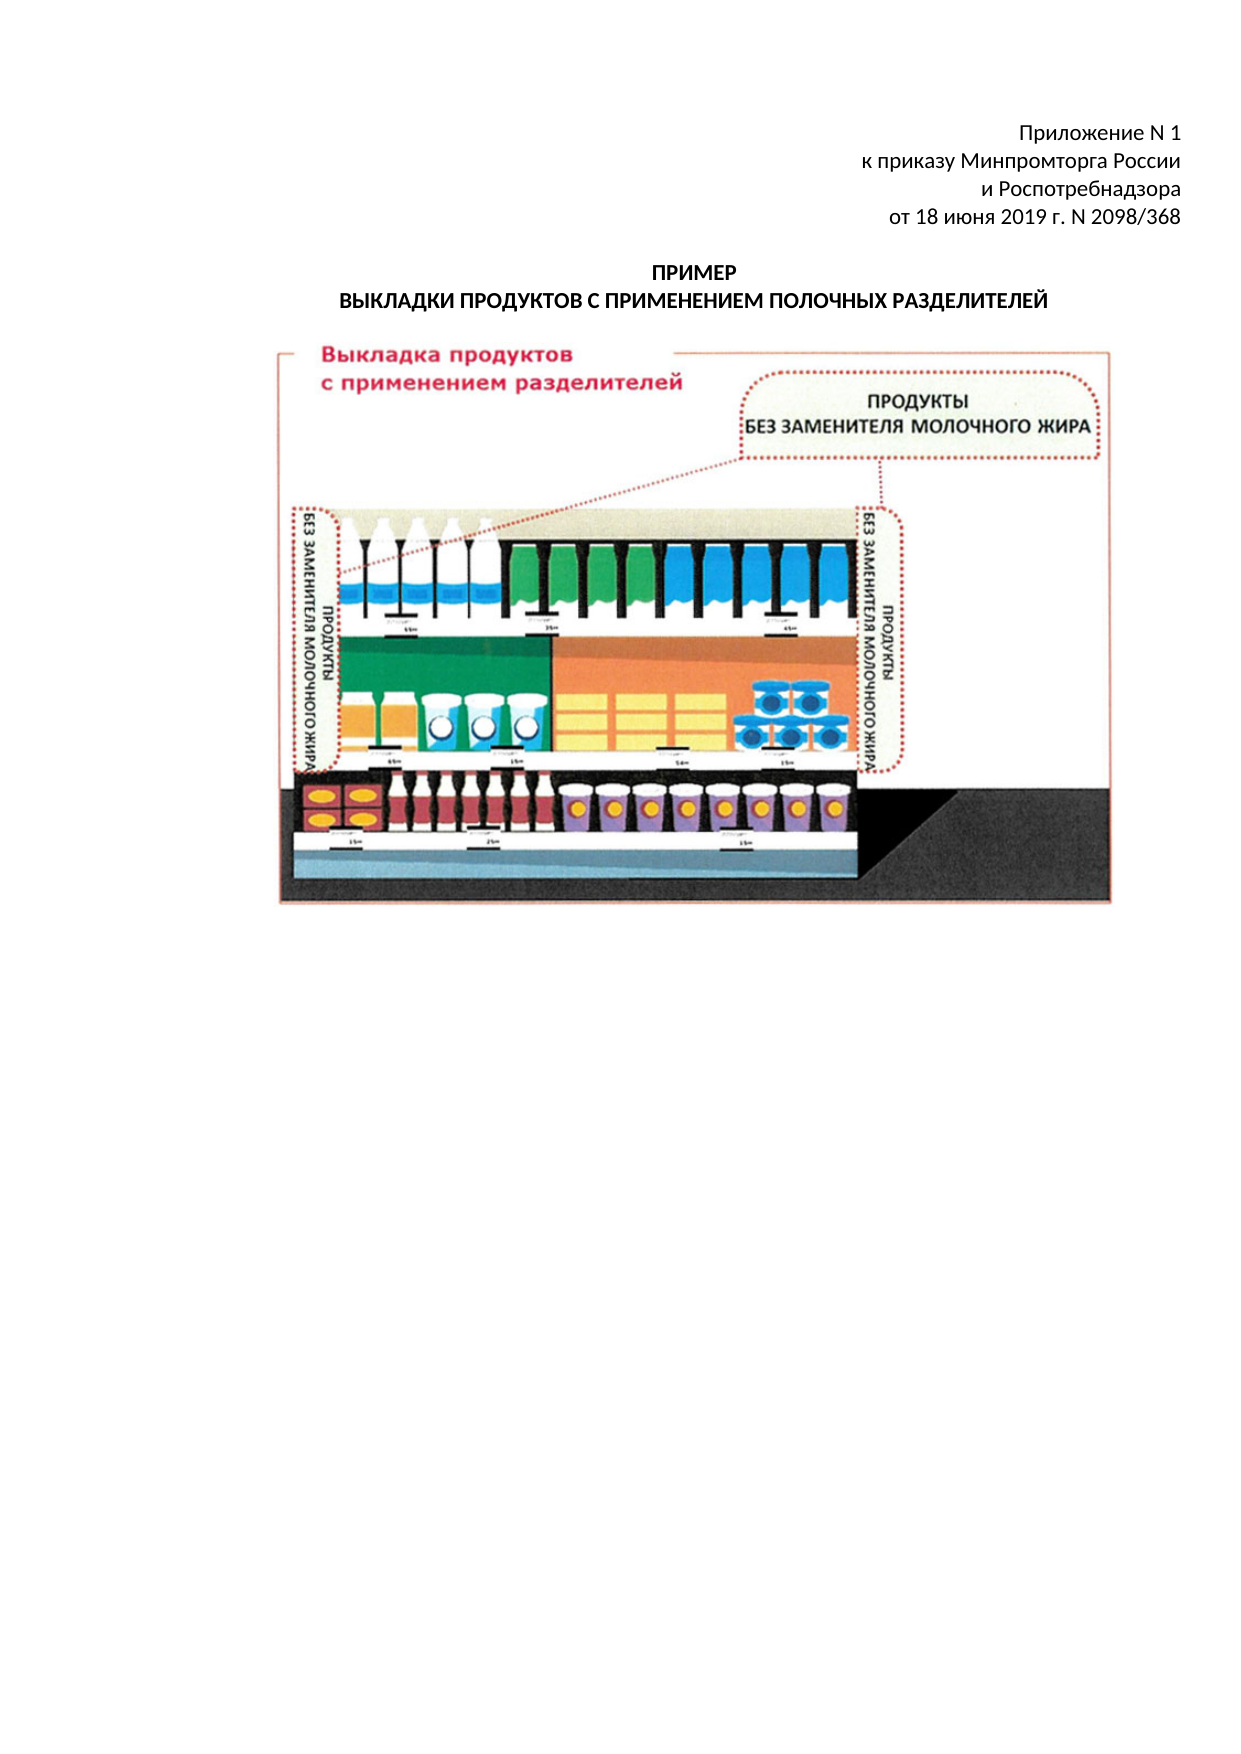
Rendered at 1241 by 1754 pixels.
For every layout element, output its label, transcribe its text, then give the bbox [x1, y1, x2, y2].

picture [273, 342, 1115, 907]
title ВЫКЛАДКИ ПРОДУКТОВ С ПРИМЕНЕНИЕМ ПОЛОЧНЫХ РАЗДЕЛИТЕЛЕЙ [207, 286, 1181, 314]
title ПРИМЕР [207, 258, 1181, 286]
text от 18 июня 2019 г. N 2098/368 [207, 202, 1181, 230]
text Приложение N 1 [207, 118, 1181, 146]
text к приказу Минпромторга России [207, 146, 1181, 174]
text и Роспотребнадзора [207, 174, 1181, 202]
